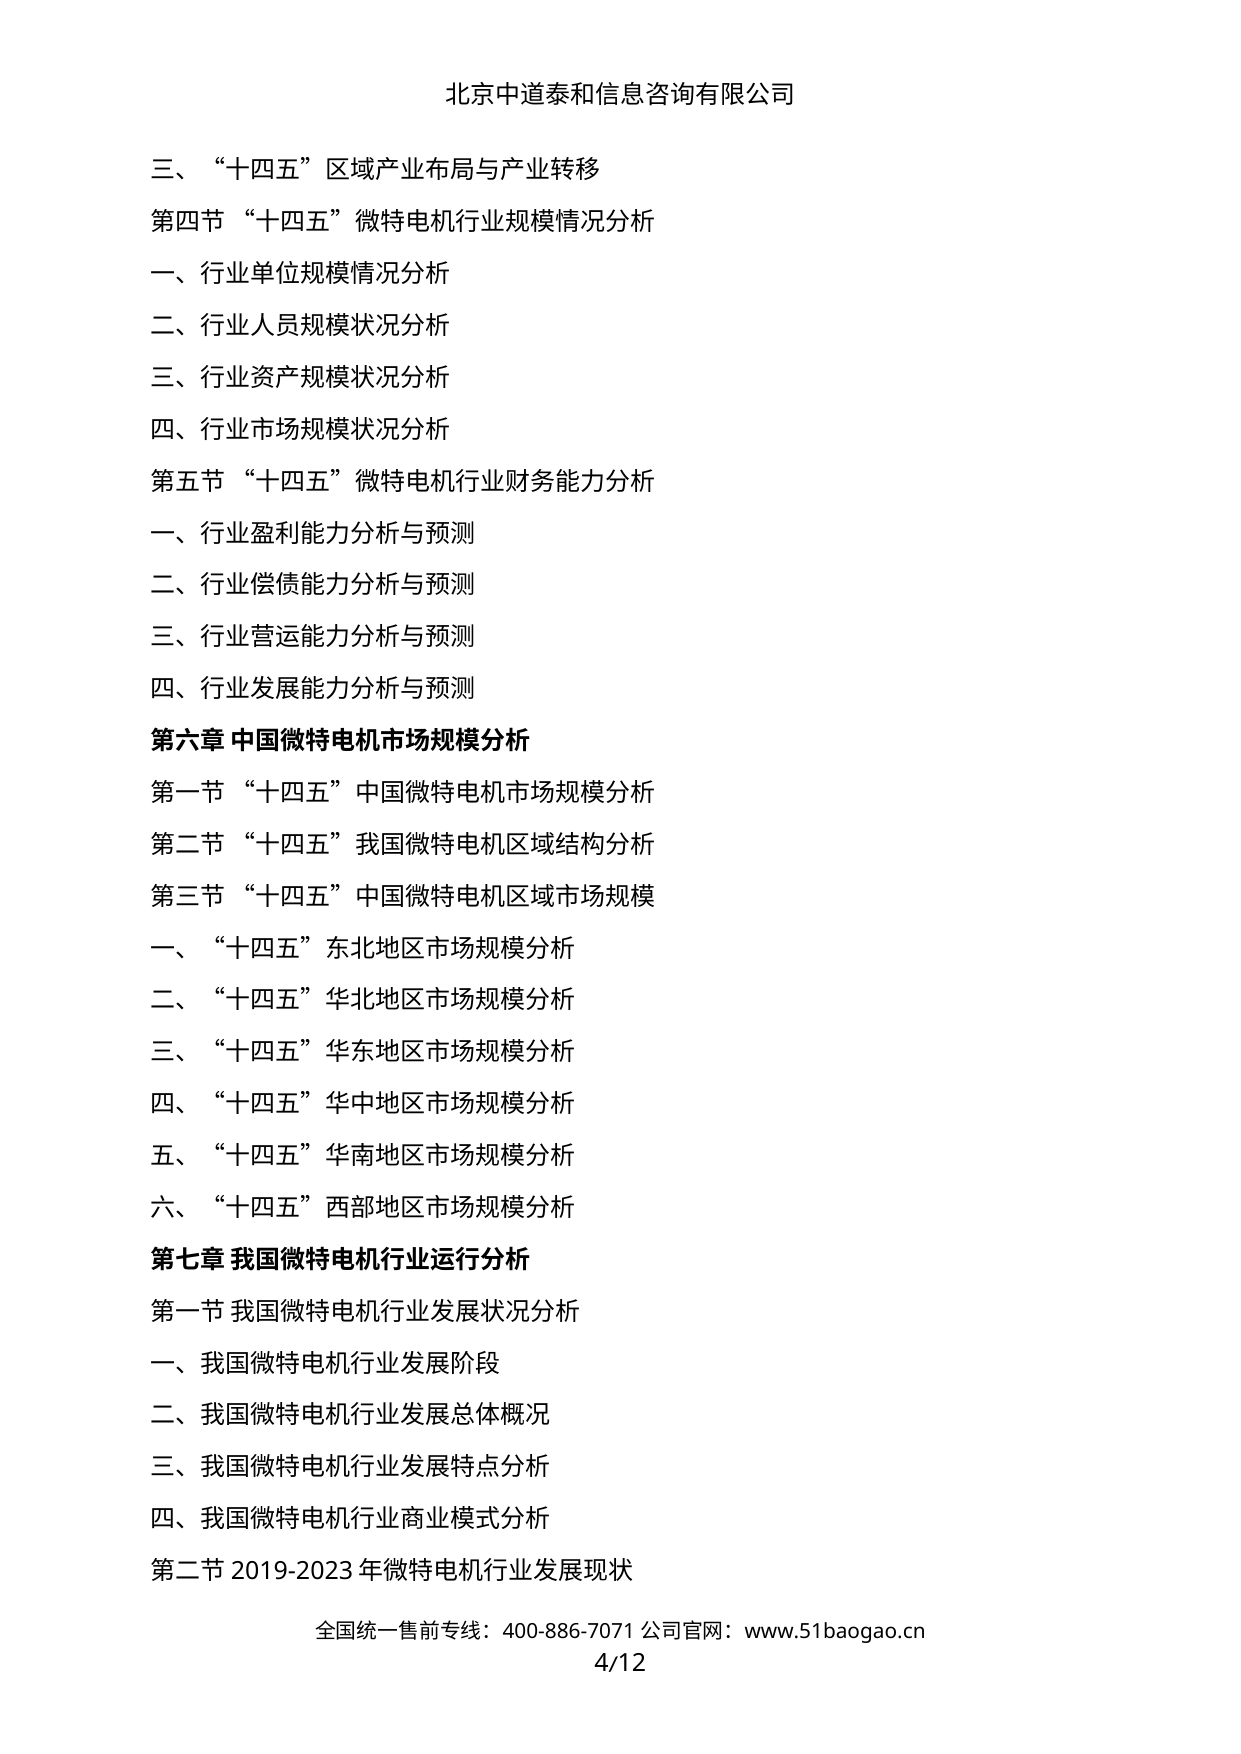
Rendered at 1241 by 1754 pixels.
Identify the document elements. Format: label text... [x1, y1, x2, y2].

text 一、我国微特电机行业发展阶段 [150, 1343, 1090, 1379]
text 第六章 中国微特电机市场规模分析 [150, 721, 1090, 757]
text 六、“十四五”西部地区市场规模分析 [150, 1187, 1090, 1224]
text 第三节 “十四五”中国微特电机区域市场规模 [150, 876, 1090, 912]
text 二、“十四五”华北地区市场规模分析 [150, 980, 1090, 1016]
text 第一节 “十四五”中国微特电机市场规模分析 [150, 772, 1090, 809]
text 二、行业人员规模状况分析 [150, 306, 1090, 342]
text 四、我国微特电机行业商业模式分析 [150, 1499, 1090, 1535]
text 三、“十四五”华东地区市场规模分析 [150, 1032, 1090, 1068]
text 第二节 2019-2023年微特电机行业发展现状 [150, 1551, 1090, 1587]
text 一、“十四五”东北地区市场规模分析 [150, 928, 1090, 964]
text 一、行业单位规模情况分析 [150, 254, 1090, 290]
text 五、“十四五”华南地区市场规模分析 [150, 1136, 1090, 1172]
text 四、行业发展能力分析与预测 [150, 669, 1090, 705]
text 四、行业市场规模状况分析 [150, 409, 1090, 446]
text 四、“十四五”华中地区市场规模分析 [150, 1084, 1090, 1120]
text 二、行业偿债能力分析与预测 [150, 565, 1090, 601]
text 三、行业营运能力分析与预测 [150, 617, 1090, 653]
text 三、“十四五”区域产业布局与产业转移 [150, 150, 1090, 186]
text 三、我国微特电机行业发展特点分析 [150, 1447, 1090, 1483]
text 第七章 我国微特电机行业运行分析 [150, 1239, 1090, 1276]
text 三、行业资产规模状况分析 [150, 357, 1090, 394]
text 第一节 我国微特电机行业发展状况分析 [150, 1291, 1090, 1327]
text 二、我国微特电机行业发展总体概况 [150, 1395, 1090, 1431]
text 第五节 “十四五”微特电机行业财务能力分析 [150, 461, 1090, 497]
text 第四节 “十四五”微特电机行业规模情况分析 [150, 202, 1090, 238]
text 第二节 “十四五”我国微特电机区域结构分析 [150, 824, 1090, 861]
text 一、行业盈利能力分析与预测 [150, 513, 1090, 549]
